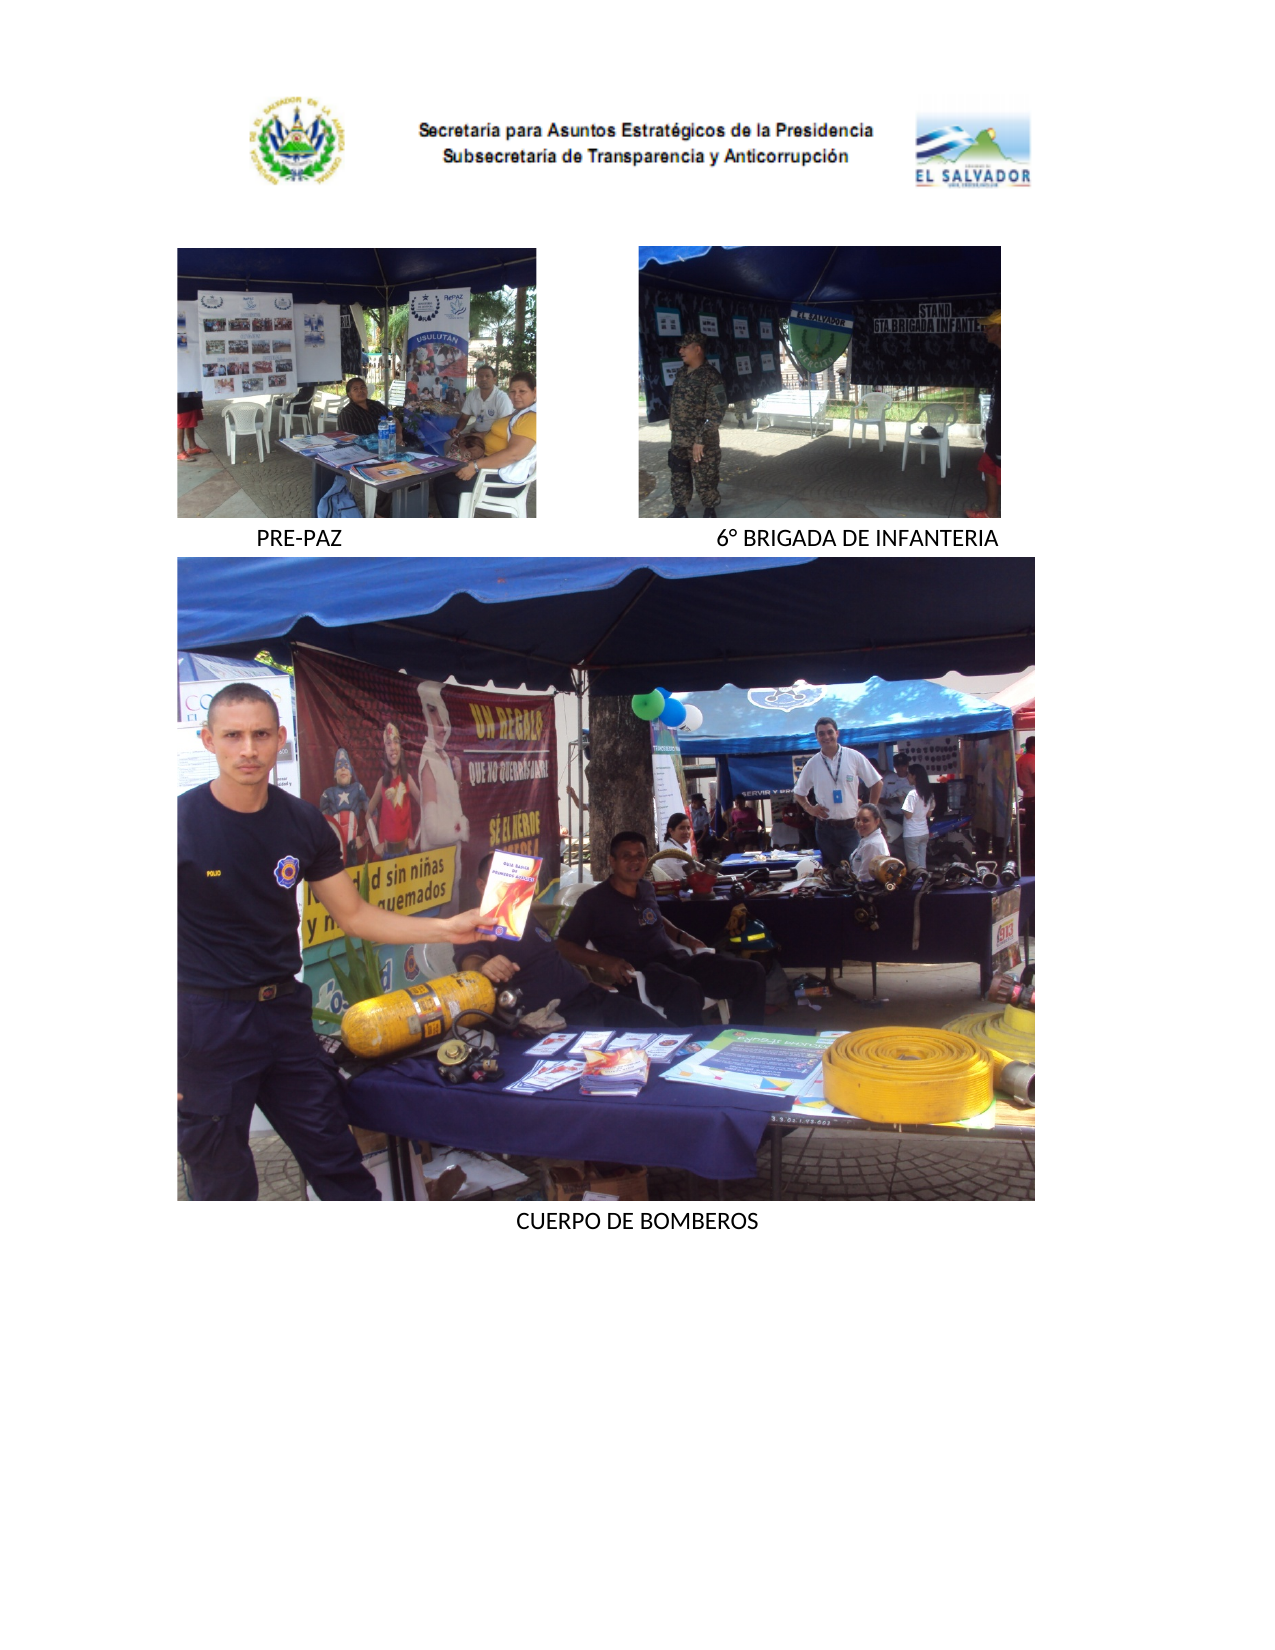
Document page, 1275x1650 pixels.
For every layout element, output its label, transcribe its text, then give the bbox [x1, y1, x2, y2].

picture [177, 557, 1035, 1201]
picture [177, 248, 537, 518]
text CUERPO DE BOMBEROS [177, 1205, 1098, 1236]
text PRE-PAZ 6° BRIGADA DE INFANTERIA [177, 522, 1098, 553]
picture [206, 44, 1070, 211]
picture [638, 246, 1001, 518]
